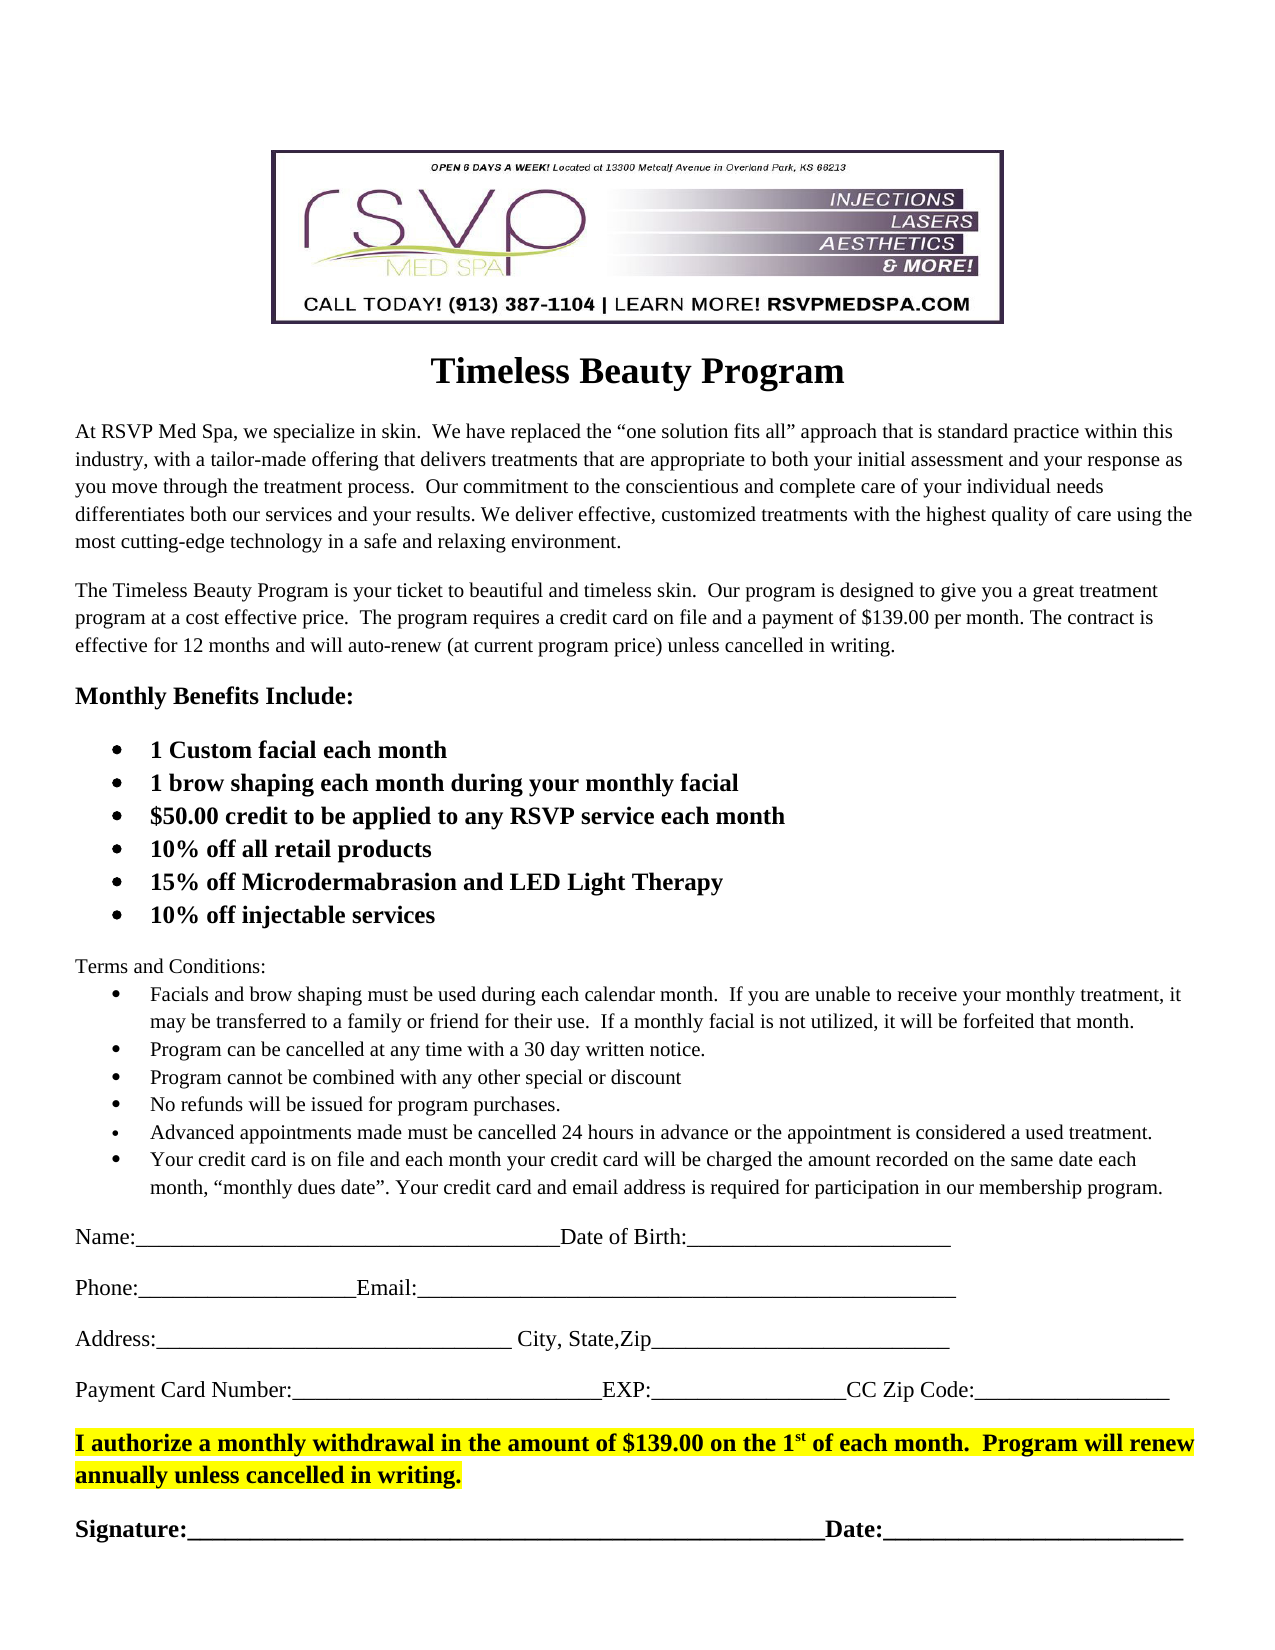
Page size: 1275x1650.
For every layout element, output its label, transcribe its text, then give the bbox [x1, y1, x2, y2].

text Timeless Beauty Program [75, 348, 1200, 392]
list 15% off Microdermabrasion and LED Light Therapy [112, 867, 1200, 896]
picture [271, 150, 1004, 324]
list Advanced appointments made must be cancelled 24 hours in advance or the appointment is considered a used treatment. [112, 1120, 1200, 1144]
text Address:_______________________________ City, State,Zip__________________________ [75, 1326, 1200, 1352]
text I authorize a monthly withdrawal in the amount of $139.00 on the 1st of each month. Program will renew annually unless cancelled in writing. [75, 1428, 1200, 1489]
text Phone:___________________Email:_______________________________________________ [75, 1274, 1200, 1301]
list Facials and brow shaping must be used during each calendar month. If you are unable to receive your monthly treatment, it may be transferred to a family or friend for their use. If a monthly facial is not utilized, it will be forfeited that month. [112, 982, 1200, 1033]
list 1 brow shaping each month during your monthly facial [112, 768, 1200, 797]
list Program can be cancelled at any time with a 30 day written notice. [112, 1037, 1200, 1061]
text Payment Card Number:___________________________EXP:_________________CC Zip Code:_________________ [75, 1377, 1200, 1403]
list 1 Custom facial each month [112, 735, 1200, 764]
text Signature:___________________________________________________Date:________________________ [75, 1514, 1200, 1543]
list Your credit card is on file and each month your credit card will be charged the amount recorded on the same date each month, “monthly dues date”. Your credit card and email address is required for participation in our membership program. [112, 1147, 1200, 1199]
text Name:_____________________________________Date of Birth:_______________________ [75, 1223, 1200, 1250]
text Terms and Conditions: [75, 954, 1200, 978]
list Program cannot be combined with any other special or discount [112, 1064, 1200, 1089]
list $50.00 credit to be applied to any RSVP service each month [112, 801, 1200, 830]
text Monthly Benefits Include: [75, 681, 1200, 710]
list No refunds will be issued for program purchases. [112, 1092, 1200, 1116]
list 10% off all retail products [112, 834, 1200, 863]
text The Timeless Beauty Program is your ticket to beautiful and timeless skin. Our program is designed to give you a great treatment program at a cost effective price. The program requires a credit card on file and a payment of $139.00 per month. The contract is effective for 12 months and will auto-renew (at current program price) unless cancelled in writing. [75, 578, 1200, 657]
list 10% off injectable services [112, 900, 1200, 929]
text At RSVP Med Spa, we specialize in skin. We have replaced the “one solution fits all” approach that is standard practice within this industry, with a tailor-made offering that delivers treatments that are appropriate to both your initial assessment and your response as you move through the treatment process. Our commitment to the conscientious and complete care of your individual needs differentiates both our services and your results. We deliver effective, customized treatments with the highest quality of care using the most cutting-edge technology in a safe and relaxing environment. [75, 419, 1200, 553]
